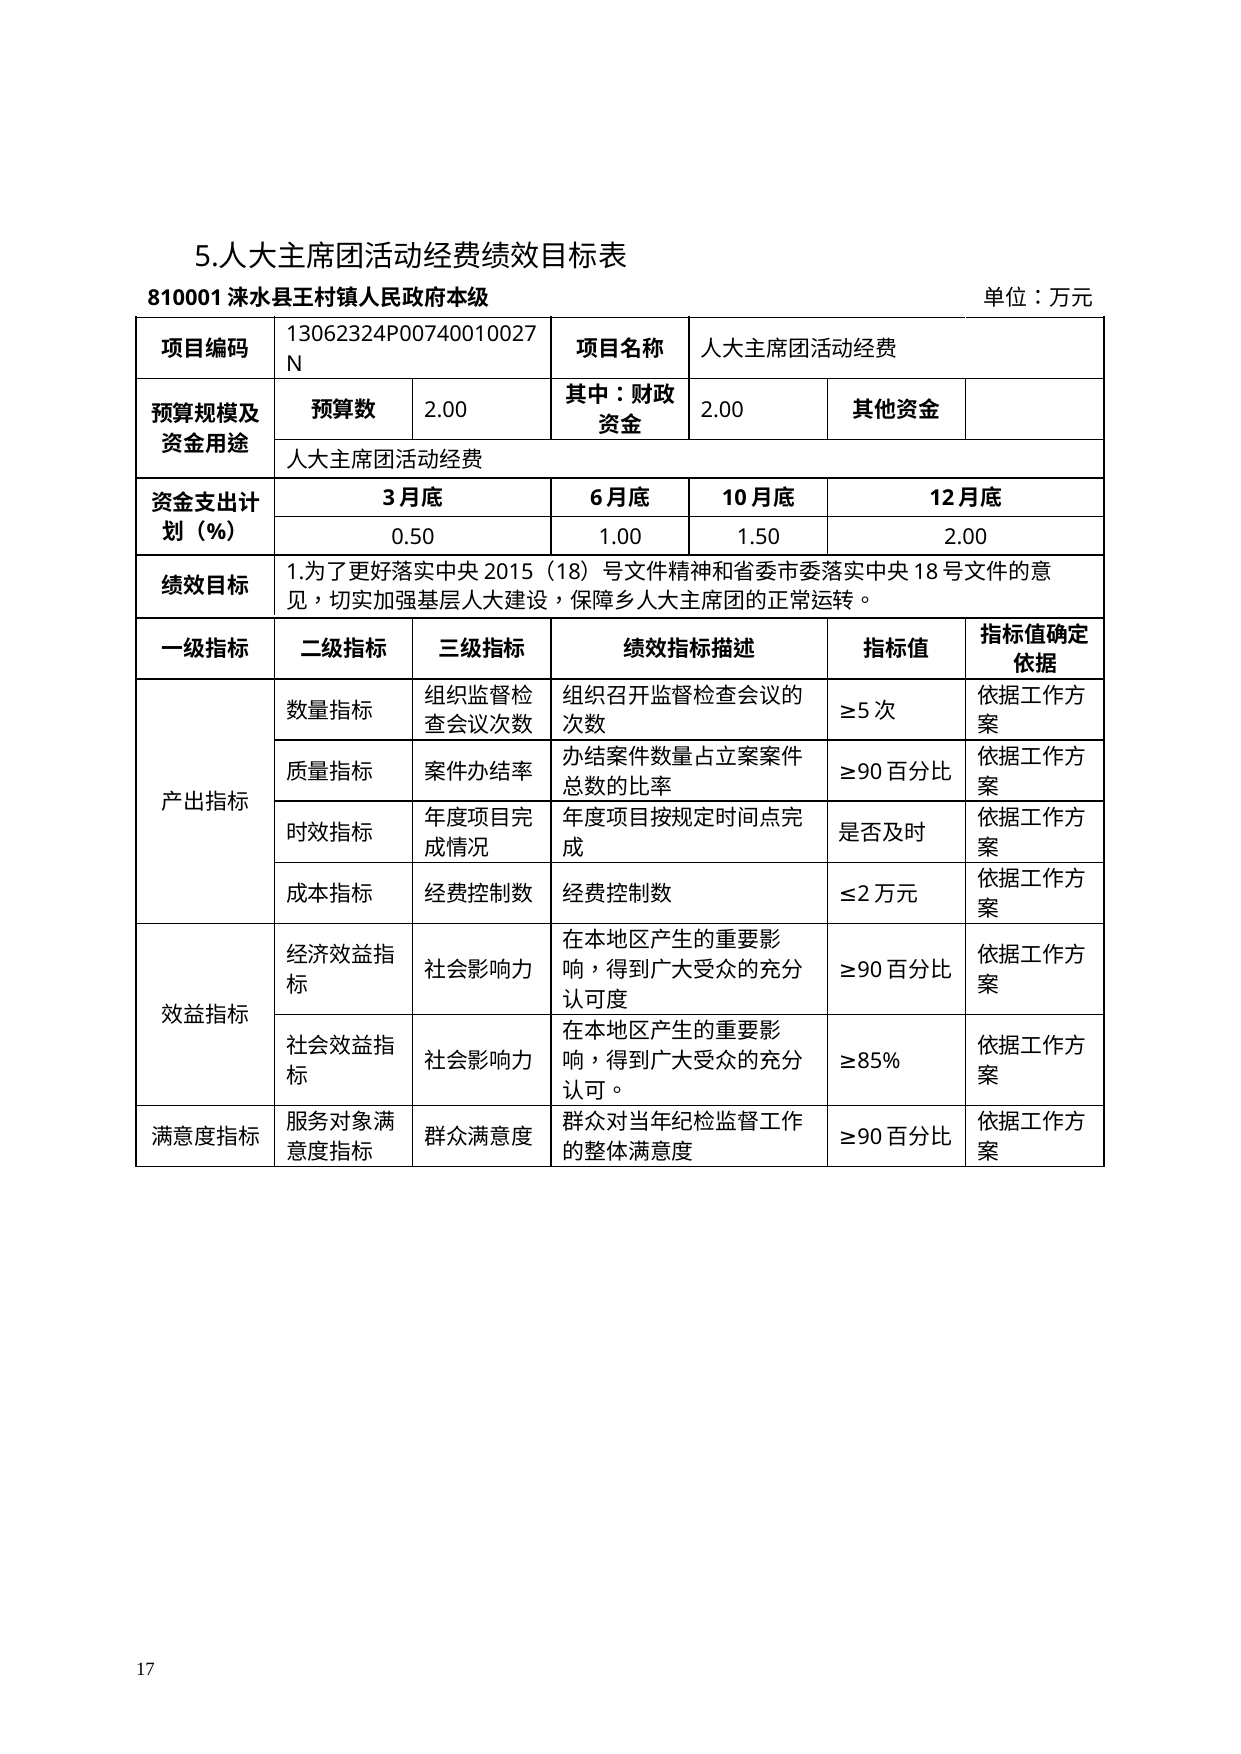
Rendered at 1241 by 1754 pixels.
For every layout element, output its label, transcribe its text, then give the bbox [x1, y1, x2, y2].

table_cell 社会效益指标 [275, 1015, 412, 1104]
table_cell 是否及时 [828, 802, 965, 862]
table_cell 资金支出计划（%） [137, 479, 274, 554]
table_cell 2.00 [690, 379, 827, 439]
table_cell [966, 379, 1103, 439]
table_cell 组织监督检查会议次数 [413, 680, 550, 739]
table_cell 时效指标 [275, 802, 412, 862]
table_cell 案件办结率 [413, 741, 550, 800]
table_header 三级指标 [413, 619, 550, 678]
table_cell 3月底 [275, 479, 550, 516]
table_cell 项目名称 [552, 318, 688, 378]
table_cell 人大主席团活动经费 [690, 318, 1103, 378]
table_cell 人大主席团活动经费 [275, 440, 1103, 477]
text 5.人大主席团活动经费绩效目标表 [136, 235, 1104, 275]
table_cell ≥90百分比 [828, 1106, 965, 1166]
table_cell 绩效目标 [137, 556, 274, 615]
table_header 绩效指标描述 [552, 619, 827, 678]
table_cell 10月底 [690, 479, 827, 516]
table_cell 经济效益指标 [275, 924, 412, 1014]
table_cell 社会影响力 [413, 1015, 550, 1104]
table_cell 依据工作方案 [966, 802, 1103, 862]
table_cell 预算数 [275, 379, 412, 439]
table_cell 13062324P00740010027N [275, 318, 550, 378]
table_cell 产出指标 [137, 680, 274, 923]
table_cell 年度项目完成情况 [413, 802, 550, 862]
table_cell ≥85% [828, 1015, 965, 1104]
table_cell 在本地区产生的重要影响，得到广大受众的充分认可。 [552, 1015, 827, 1104]
table_cell 依据工作方案 [966, 741, 1103, 800]
table_cell 1.00 [552, 517, 688, 554]
table_cell 0.50 [275, 517, 550, 554]
table_cell 社会影响力 [413, 924, 550, 1014]
table_cell 在本地区产生的重要影响，得到广大受众的充分认可度 [552, 924, 827, 1014]
table_cell 依据工作方案 [966, 1015, 1103, 1104]
table_cell 办结案件数量占立案案件总数的比率 [552, 741, 827, 800]
table_cell 1.为了更好落实中央2015（18）号文件精神和省委市委落实中央18号文件的意见，切实加强基层人大建设，保障乡人大主席团的正常运转。 [275, 556, 1103, 615]
table_cell 满意度指标 [137, 1106, 274, 1166]
table_cell ≥5次 [828, 680, 965, 739]
table_cell ≥90百分比 [828, 741, 965, 800]
table_cell 组织召开监督检查会议的次数 [552, 680, 827, 739]
table_cell 项目编码 [137, 318, 274, 378]
table_cell ≥90百分比 [828, 924, 965, 1014]
table_cell 依据工作方案 [966, 680, 1103, 739]
table_header 单位：万元 [966, 277, 1103, 316]
table_cell 成本指标 [275, 863, 412, 923]
table_cell 1.50 [690, 517, 827, 554]
table_cell 经费控制数 [552, 863, 827, 923]
table_cell 数量指标 [275, 680, 412, 739]
table_cell 年度项目按规定时间点完成 [552, 802, 827, 862]
table_cell 12月底 [828, 479, 1103, 516]
table_header 指标值确定依据 [966, 619, 1103, 678]
table_cell ≤2万元 [828, 863, 965, 923]
table_cell 依据工作方案 [966, 1106, 1103, 1166]
table_cell 经费控制数 [413, 863, 550, 923]
table_cell 效益指标 [137, 924, 274, 1104]
table_cell 预算规模及资金用途 [137, 379, 274, 477]
table_cell 依据工作方案 [966, 863, 1103, 923]
table_cell 质量指标 [275, 741, 412, 800]
table_cell 6月底 [552, 479, 688, 516]
table_cell 2.00 [828, 517, 1103, 554]
table_cell 其他资金 [828, 379, 965, 439]
table_cell 群众对当年纪检监督工作的整体满意度 [552, 1106, 827, 1166]
table_cell 依据工作方案 [966, 924, 1103, 1014]
table_cell 群众满意度 [413, 1106, 550, 1166]
table_cell 其中：财政 资金 [552, 379, 688, 439]
table_header 指标值 [828, 619, 965, 678]
table_cell 2.00 [413, 379, 550, 439]
table_header 一级指标 [137, 619, 274, 678]
table_header 810001涞水县王村镇人民政府本级 [137, 277, 965, 316]
table_header 二级指标 [275, 619, 412, 678]
table_cell 服务对象满意度指标 [275, 1106, 412, 1166]
